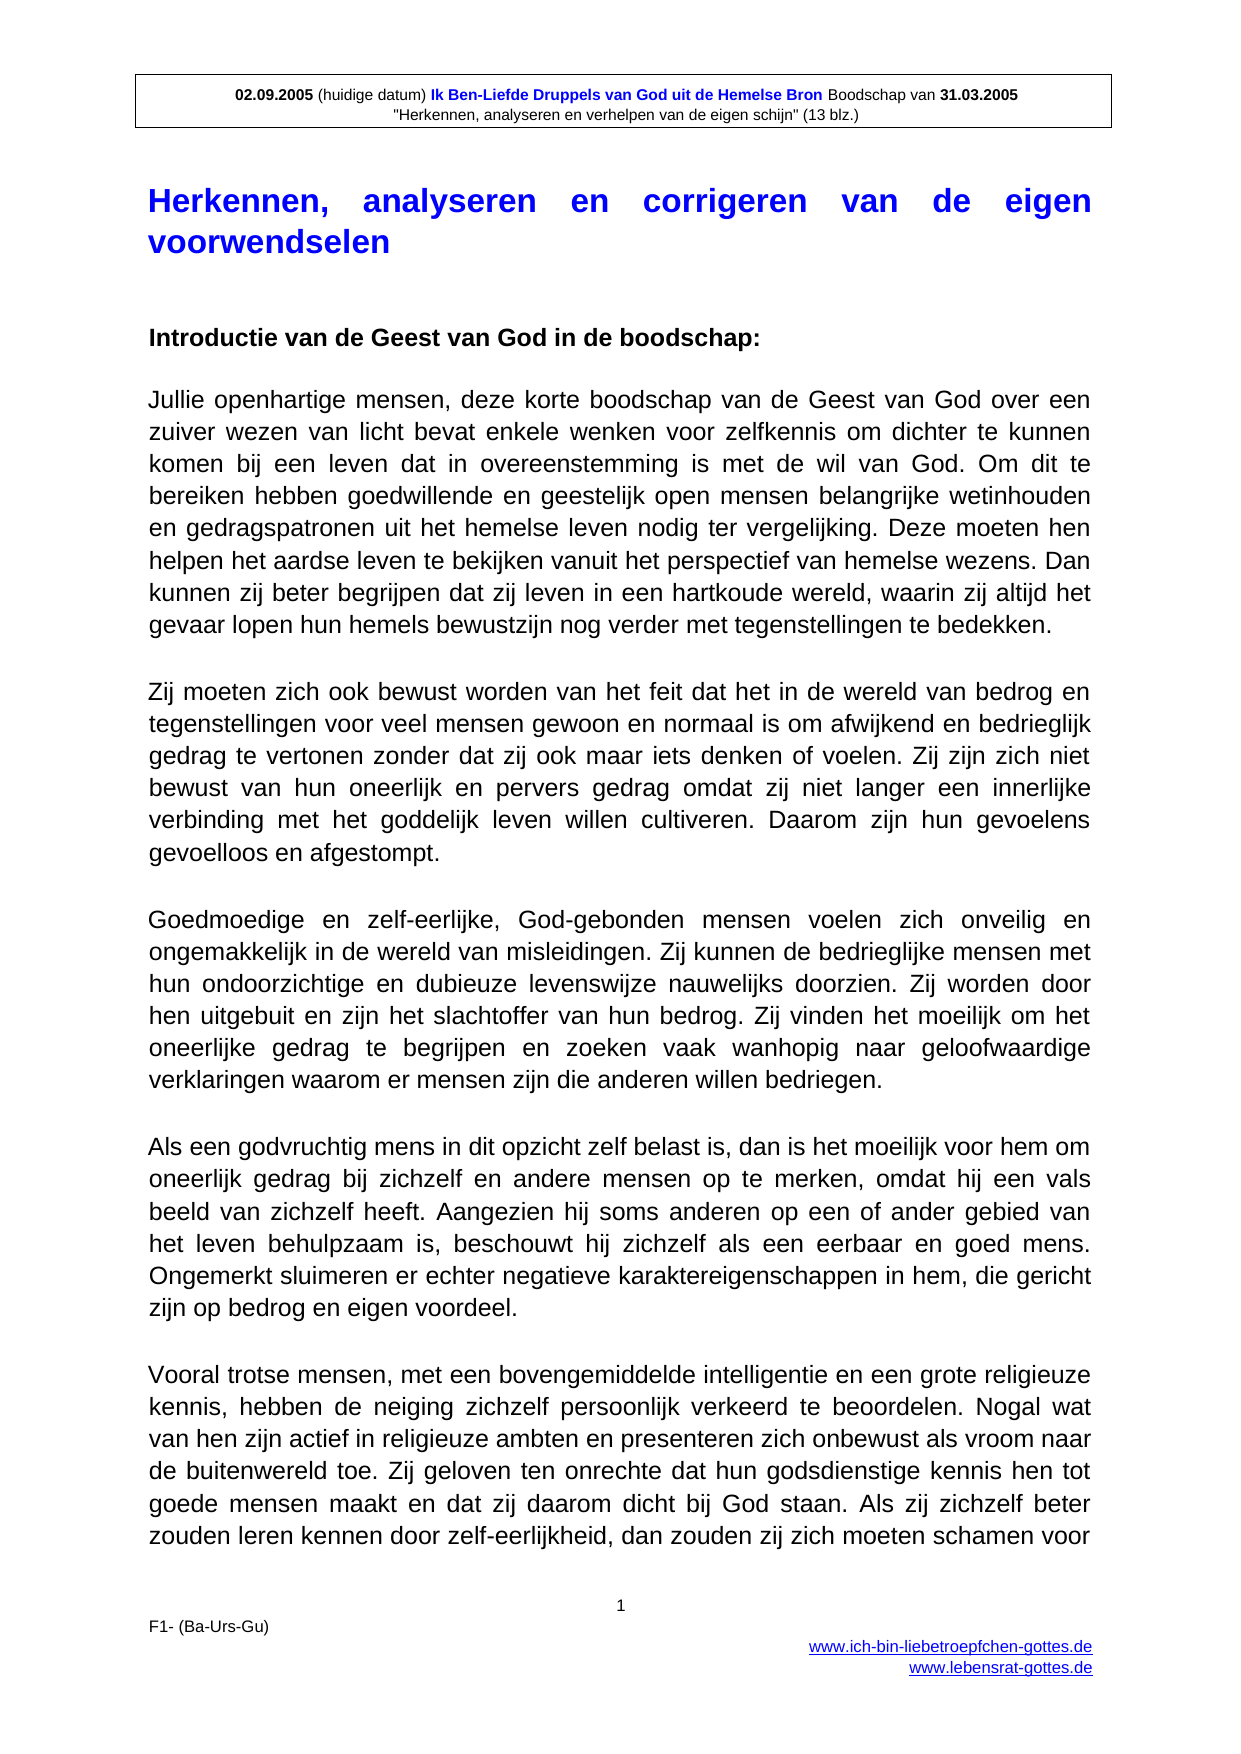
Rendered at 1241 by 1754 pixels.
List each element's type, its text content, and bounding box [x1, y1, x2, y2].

text Introductie van de Geest van God in de boodschap: [149, 323, 1092, 351]
text Jullie openhartige mensen, deze korte boodschap van de Geest van God over een zuiver wezen van licht bevat enkele wenken voor zelfkennis om dichter te kunnen komen bij een leven dat in overeenstemming is met de wil van God. Om dit te bereiken hebben goedwillende en geestelijk open mensen belangrijke wetinhouden en gedragspatronen uit het hemelse leven nodig ter vergelijking. Deze moeten hen helpen het aardse leven te bekijken vanuit het perspectief van hemelse wezens. Dan kunnen zij beter begrijpen dat zij leven in een hartkoude wereld, waarin zij altijd het gevaar lopen hun hemels bewustzijn nog verder met tegenstellingen te bedekken. [148, 385, 1092, 639]
text Goedmoedige en zelf-eerlijke, God-gebonden mensen voelen zich onveilig en ongemakkelijk in de wereld van misleidingen. Zij kunnen de bedrieglijke mensen met hun ondoorzichtige en dubieuze levenswijze nauwelijks doorzien. Zij worden door hen uitgebuit en zijn het slachtoffer van hun bedrog. Zij vinden het moeilijk om het oneerlijke gedrag te begrijpen en zoeken vaak wanhopig naar geloofwaardige verklaringen waarom er mensen zijn die anderen willen bedriegen. [148, 904, 1092, 1094]
text Als een godvruchtig mens in dit opzicht zelf belast is, dan is het moeilijk voor hem om oneerlijk gedrag bij zichzelf en andere mensen op te merken, omdat hij een vals beeld van zichzelf heeft. Aangezien hij soms anderen op een of ander gebied van het leven behulpzaam is, beschouwt hij zichzelf als een eerbaar en goed mens. Ongemerkt sluimeren er echter negatieve karaktereigenschappen in hem, die gericht zijn op bedrog en eigen voordeel. [148, 1132, 1092, 1322]
text Zij moeten zich ook bewust worden van het feit dat het in de wereld van bedrog en tegenstellingen voor veel mensen gewoon en normaal is om afwijkend en bedrieglijk gedrag te vertonen zonder dat zij ook maar iets denken of voelen. Zij zijn zich niet bewust van hun oneerlijk en pervers gedrag omdat zij niet langer een innerlijke verbinding met het goddelijk leven willen cultiveren. Daarom zijn hun gevoelens gevoelloos en afgestompt. [148, 677, 1092, 866]
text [148, 1360, 1092, 1549]
text Herkennen, analyseren en corrigeren van de eigen voorwendselen [148, 181, 1092, 261]
